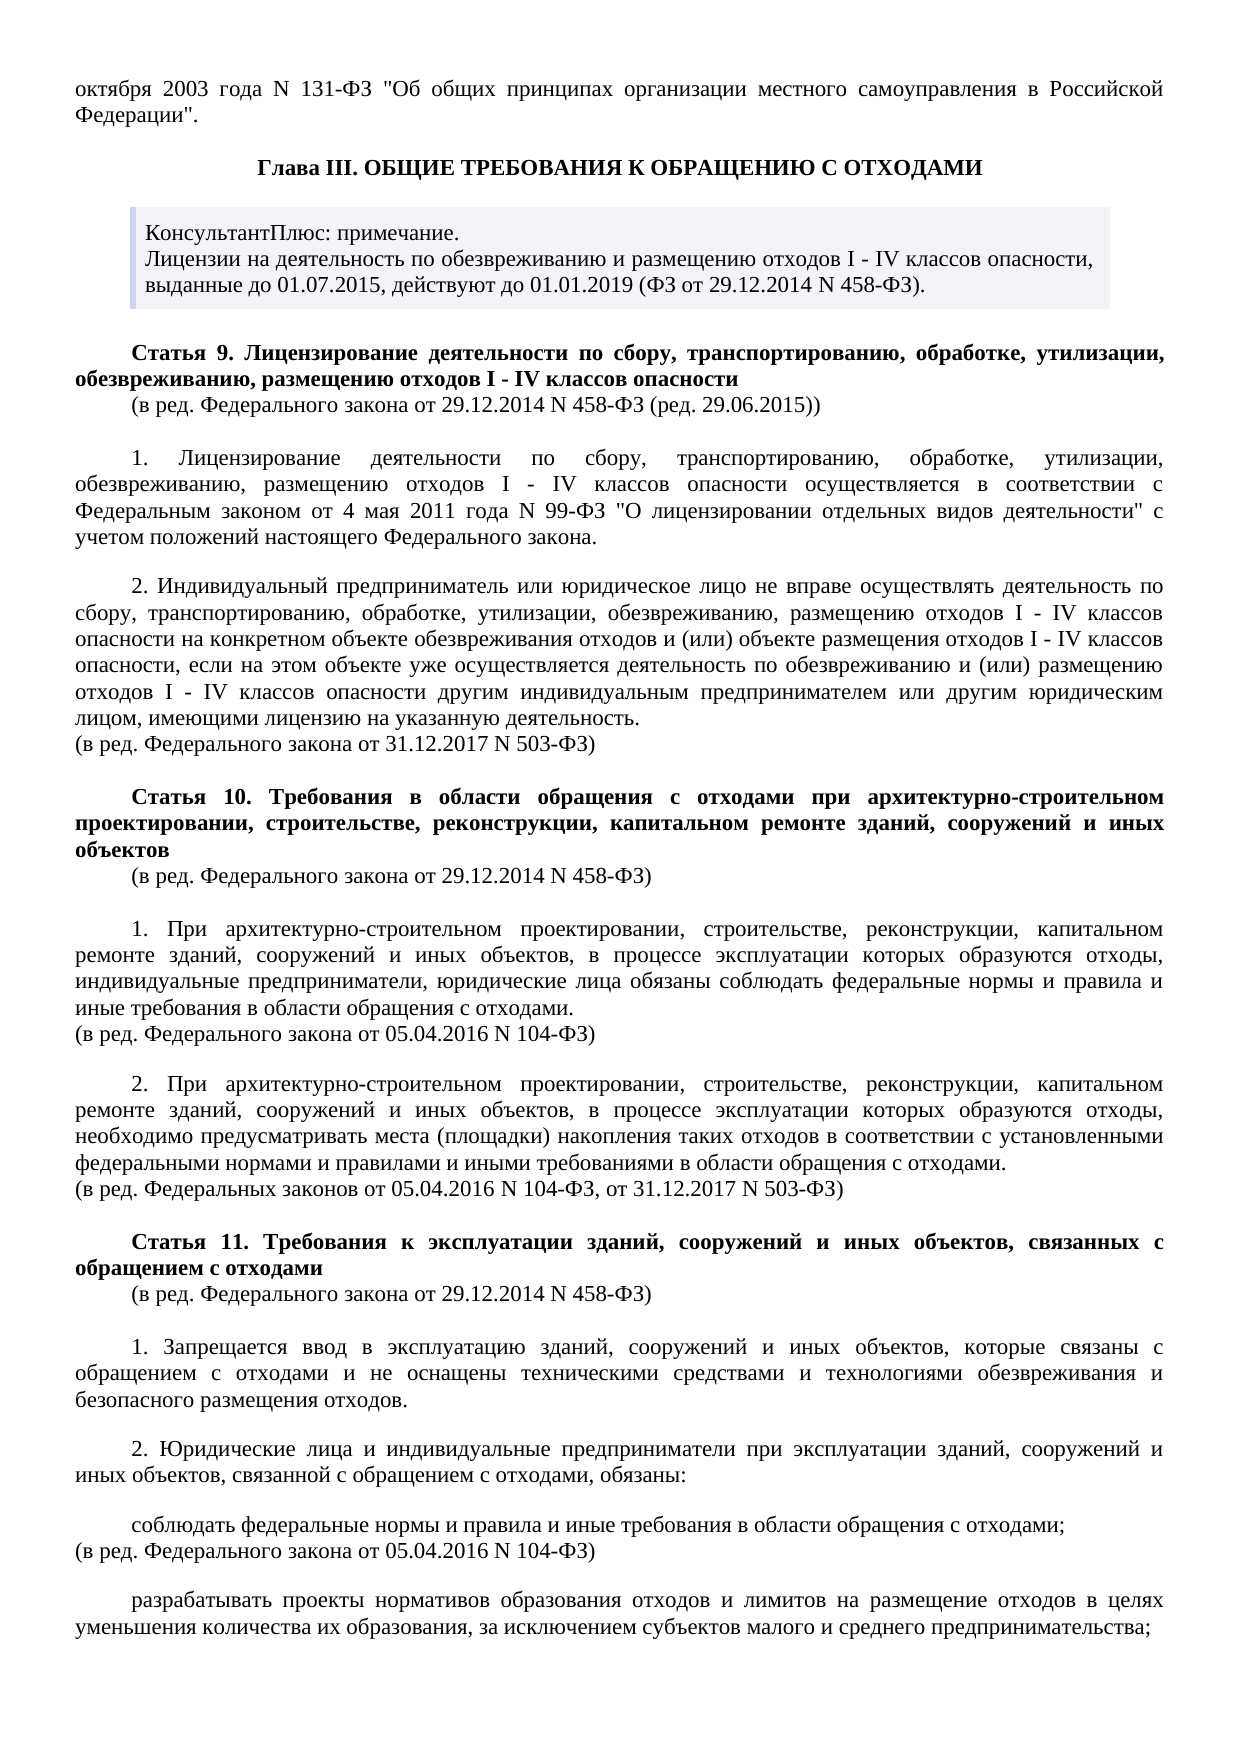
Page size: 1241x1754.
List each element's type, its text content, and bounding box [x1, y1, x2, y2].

table_header КонсультантПлюс: примечание. Лицензии на деятельность по обезвреживанию и размещению отходов I - IV классов опасности, выданные до 01.07.2015, действуют до 01.01.2019 (ФЗ от 29.12.2014 N 458-ФЗ). [136, 207, 1104, 309]
text 1. При архитектурно-строительном проектировании, строительстве, реконструкции, капитальном ремонте зданий, сооружений и иных объектов, в процессе эксплуатации которых образуются отходы, индивидуальные предприниматели, юридические лица обязаны соблюдать федеральные нормы и правила и иные требования в области обращения с отходами. [75, 915, 1165, 1020]
text 2. При архитектурно-строительном проектировании, строительстве, реконструкции, капитальном ремонте зданий, сооружений и иных объектов, в процессе эксплуатации которых образуются отходы, необходимо предусматривать места (площадки) накопления таких отходов в соответствии с установленными федеральными нормами и правилами и иными требованиями в области обращения с отходами. [75, 1069, 1165, 1175]
text 2. Юридические лица и индивидуальные предприниматели при эксплуатации зданий, сооружений и иных объектов, связанной с обращением с отходами, обязаны: [75, 1435, 1165, 1488]
title Статья 11. Требования к эксплуатации зданий, сооружений и иных объектов, связанных с обращением с отходами [75, 1228, 1165, 1280]
text разрабатывать проекты нормативов образования отходов и лимитов на размещение отходов в целях уменьшения количества их образования, за исключением субъектов малого и среднего предпринимательства; [75, 1586, 1165, 1639]
text (в ред. Федерального закона от 05.04.2016 N 104-ФЗ) [75, 1020, 1165, 1047]
title Глава III. ОБЩИЕ ТРЕБОВАНИЯ К ОБРАЩЕНИЮ С ОТХОДАМИ [75, 154, 1165, 180]
text 1. Лицензирование деятельности по сбору, транспортированию, обработке, утилизации, обезвреживанию, размещению отходов I - IV классов опасности осуществляется в соответствии с Федеральным законом от 4 мая 2011 года N 99-ФЗ "О лицензировании отдельных видов деятельности" с учетом положений настоящего Федерального закона. [75, 444, 1165, 549]
text (в ред. Федерального закона от 31.12.2017 N 503-ФЗ) [75, 730, 1165, 757]
text соблюдать федеральные нормы и правила и иные требования в области обращения с отходами; [75, 1511, 1165, 1537]
text (в ред. Федерального закона от 29.12.2014 N 458-ФЗ) [75, 1280, 1165, 1307]
text (в ред. Федерального закона от 05.04.2016 N 104-ФЗ) [75, 1537, 1165, 1563]
text 1. Запрещается ввод в эксплуатацию зданий, сооружений и иных объектов, которые связаны с обращением с отходами и не оснащены техническими средствами и технологиями обезвреживания и безопасного размещения отходов. [75, 1333, 1165, 1412]
title Статья 10. Требования в области обращения с отходами при архитектурно-строительном проектировании, строительстве, реконструкции, капитальном ремонте зданий, сооружений и иных объектов [75, 783, 1165, 862]
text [75, 75, 1165, 128]
text (в ред. Федерального закона от 29.12.2014 N 458-ФЗ (ред. 29.06.2015)) [75, 391, 1165, 418]
text (в ред. Федерального закона от 29.12.2014 N 458-ФЗ) [75, 862, 1165, 888]
text 2. Индивидуальный предприниматель или юридическое лицо не вправе осуществлять деятельность по сбору, транспортированию, обработке, утилизации, обезвреживанию, размещению отходов I - IV классов опасности на конкретном объекте обезвреживания отходов и (или) объекте размещения отходов I - IV классов опасности, если на этом объекте уже осуществляется деятельность по обезвреживанию и (или) размещению отходов I - IV классов опасности другим индивидуальным предпринимателем или другим юридическим лицом, имеющими лицензию на указанную деятельность. [75, 572, 1165, 730]
text (в ред. Федеральных законов от 05.04.2016 N 104-ФЗ, от 31.12.2017 N 503-ФЗ) [75, 1175, 1165, 1201]
title Статья 9. Лицензирование деятельности по сбору, транспортированию, обработке, утилизации, обезвреживанию, размещению отходов I - IV классов опасности [75, 338, 1165, 391]
